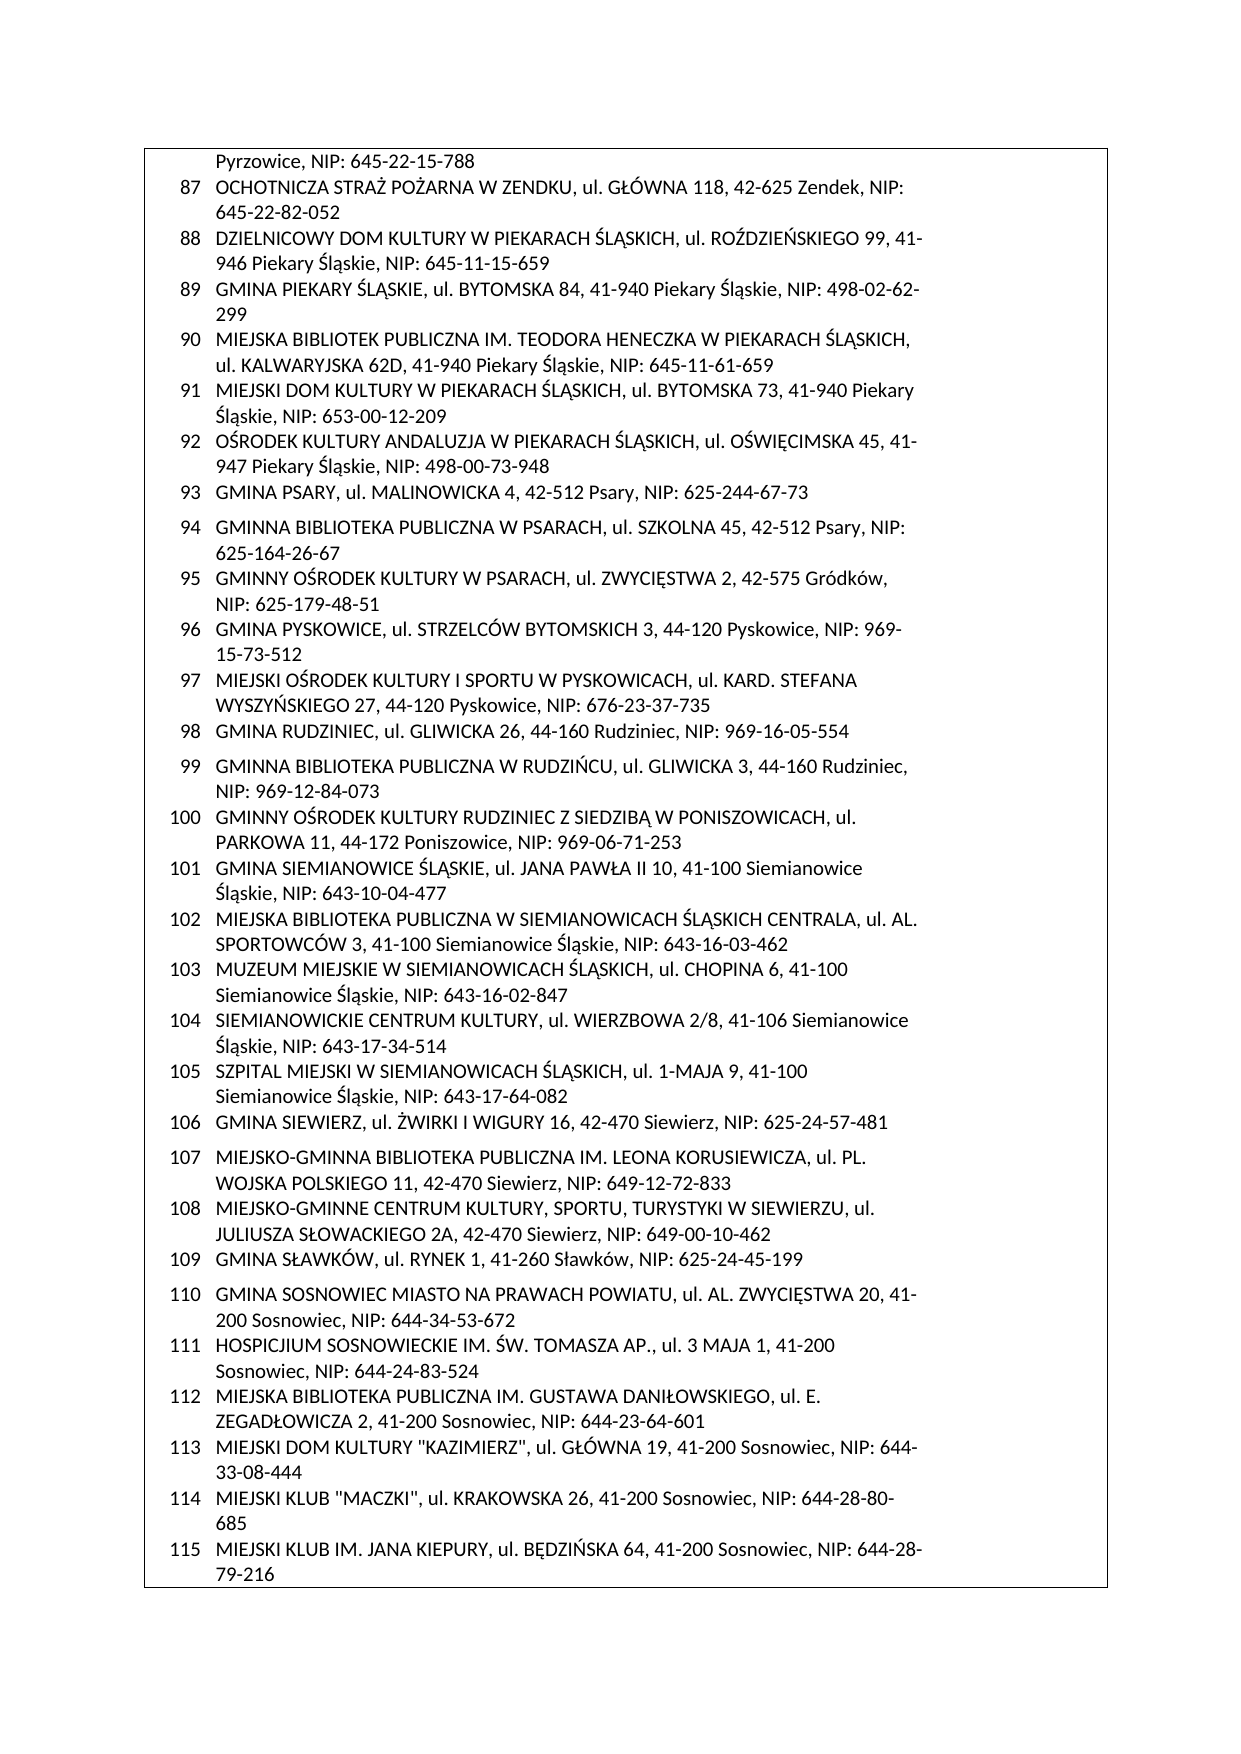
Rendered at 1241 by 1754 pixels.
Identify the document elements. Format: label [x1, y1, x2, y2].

table_header [145, 149, 1107, 1587]
